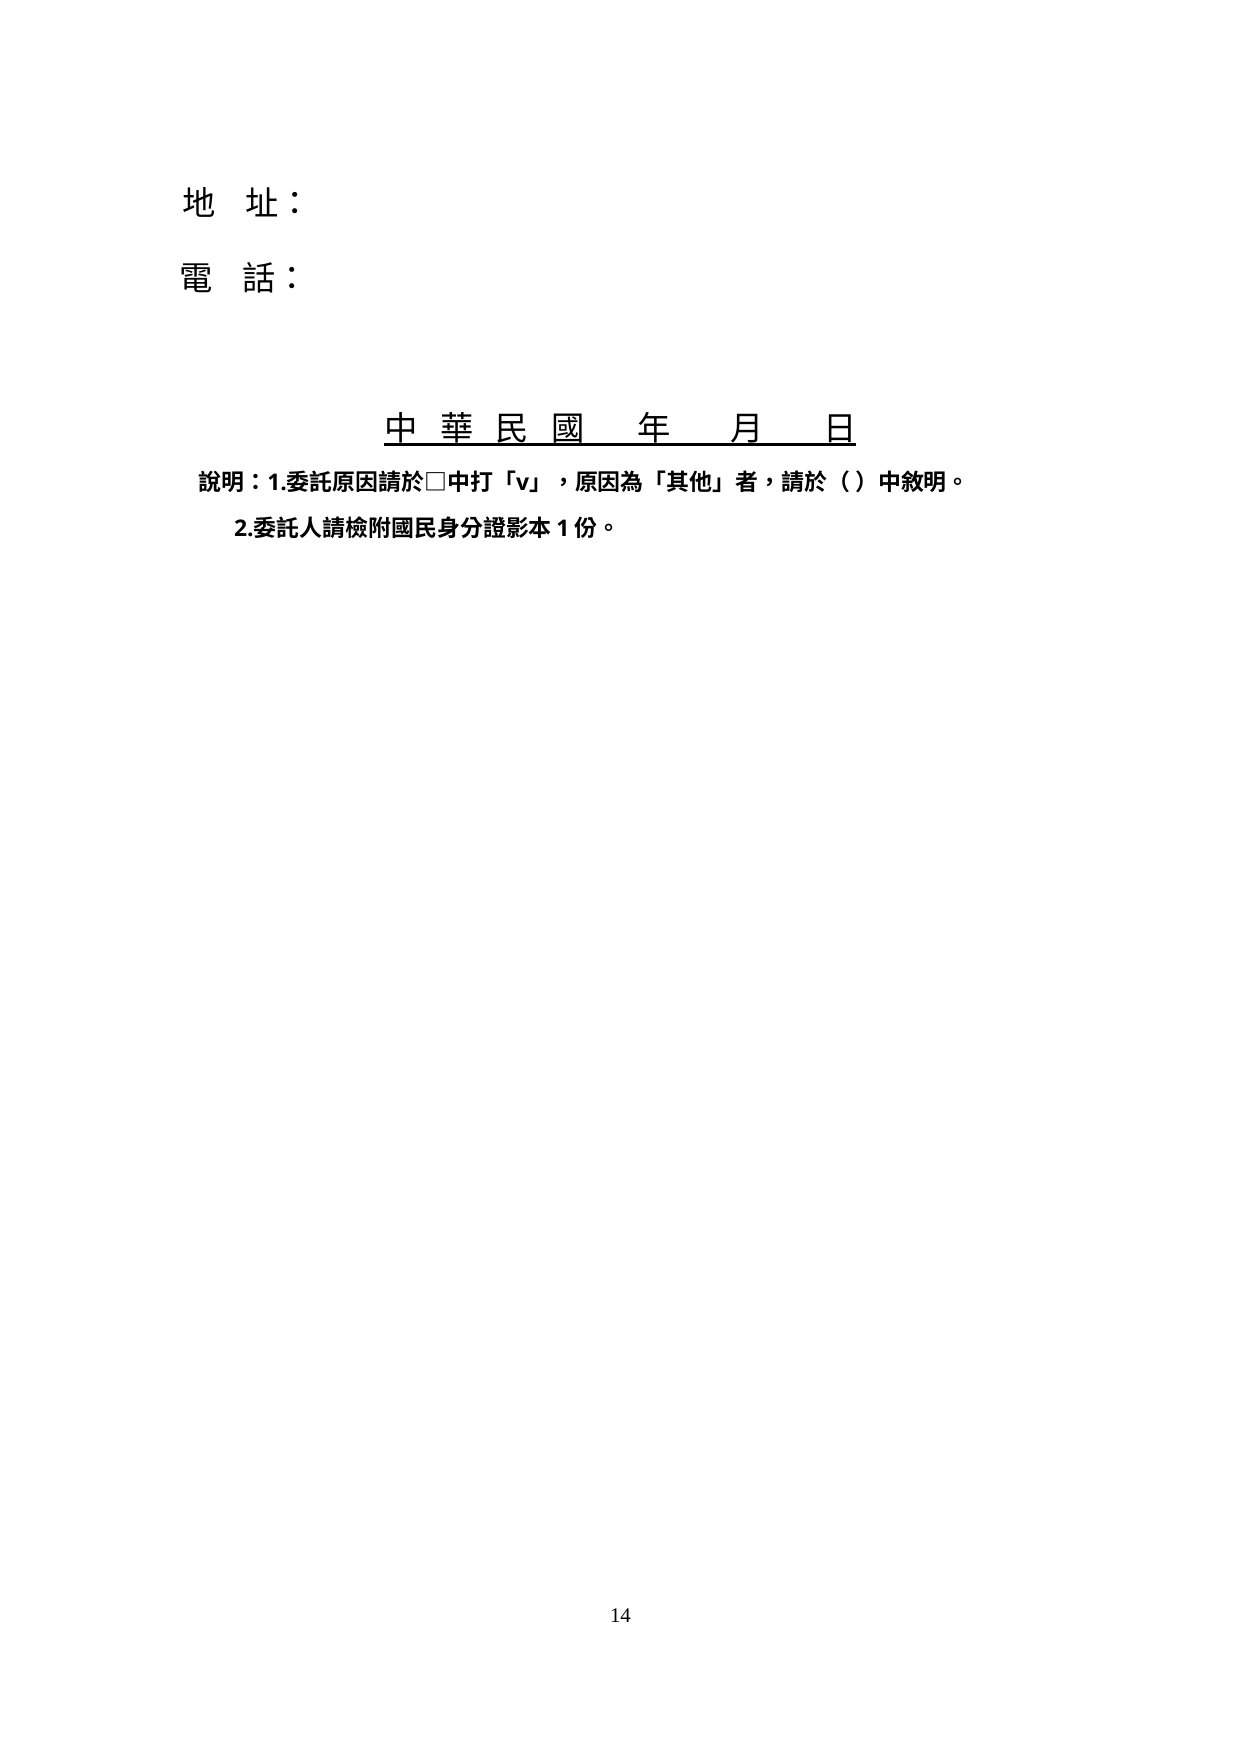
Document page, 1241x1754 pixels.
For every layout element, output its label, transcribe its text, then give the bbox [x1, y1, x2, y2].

text 地 址： [112, 164, 1128, 239]
text 2.委託人請檢附國民身分證影本1份。 [162, 509, 1128, 543]
text 中 華 民 國 年 月 日 [112, 389, 1128, 464]
text 說明：1.委託原因請於□中打「v」，原因為「其他」者，請於（ ）中敘明。 [162, 464, 1128, 497]
text 電 話： [112, 239, 1128, 314]
